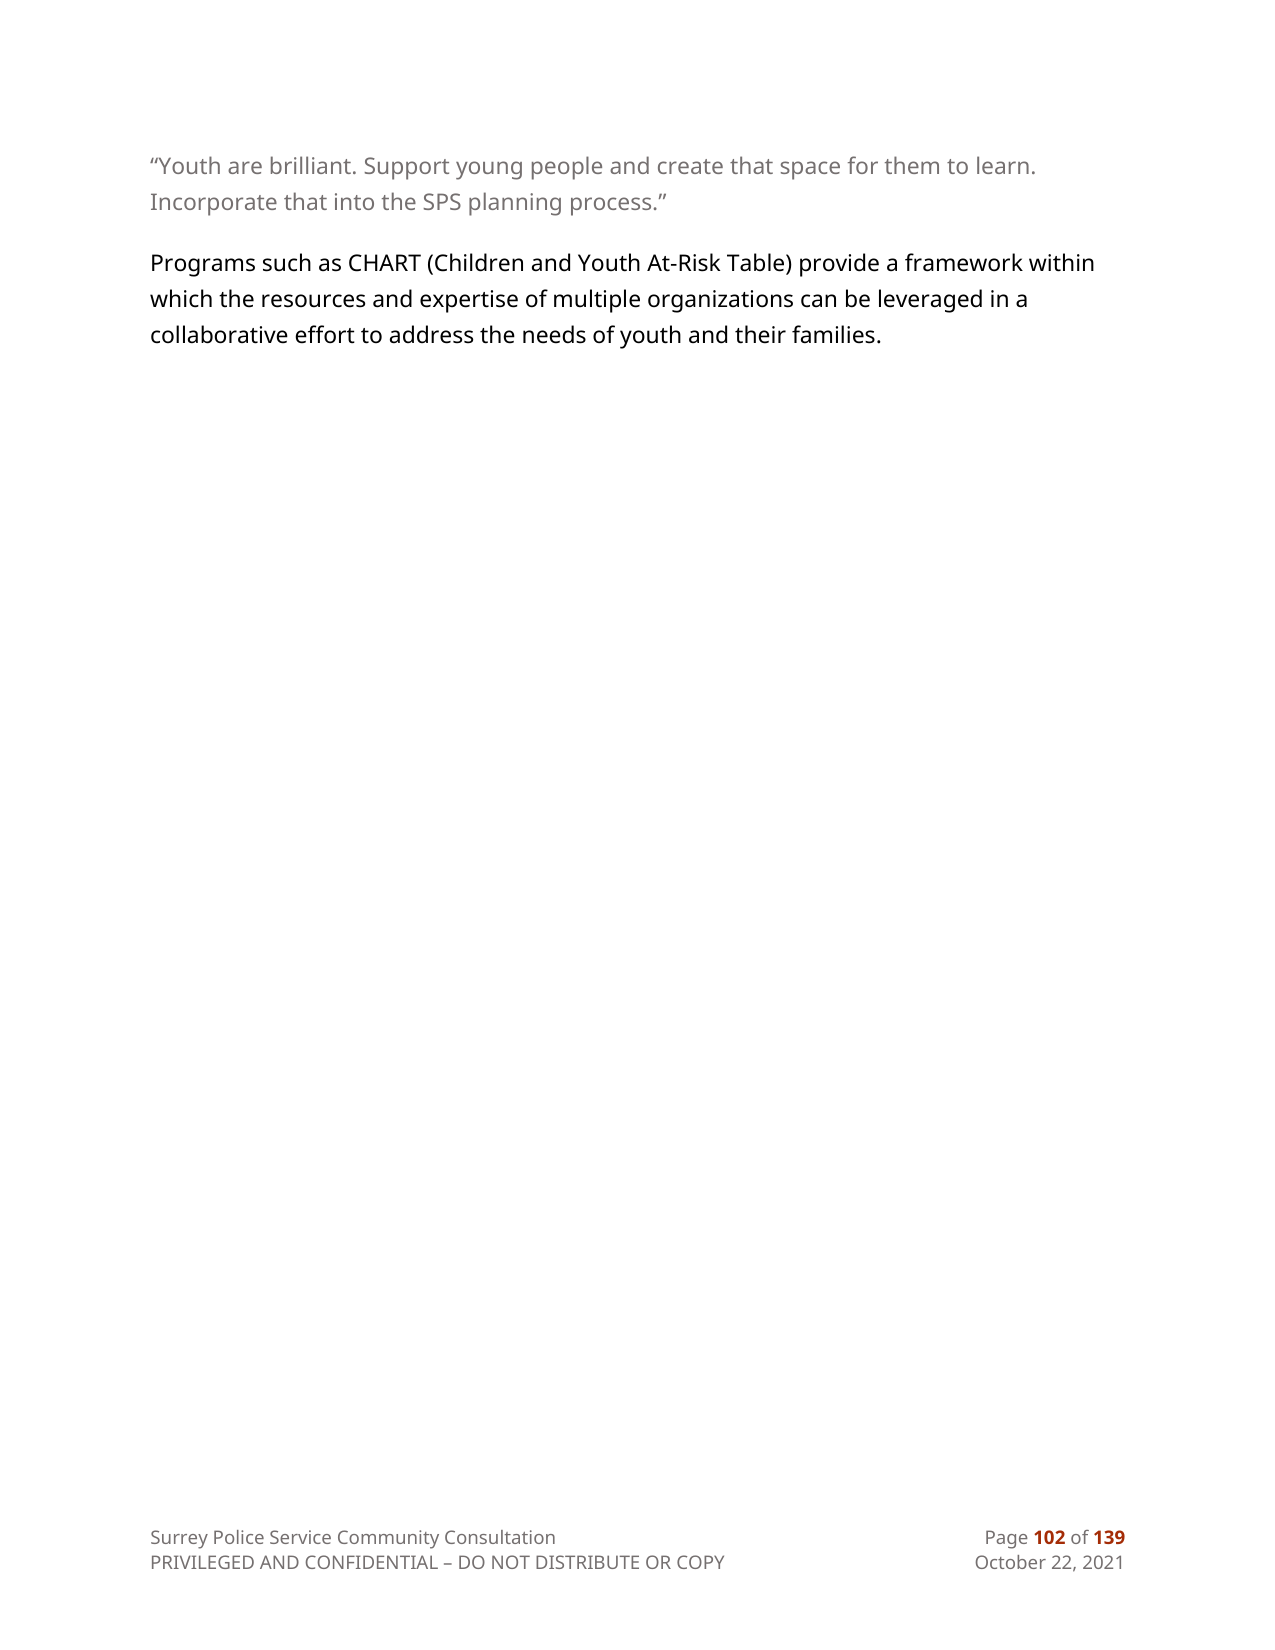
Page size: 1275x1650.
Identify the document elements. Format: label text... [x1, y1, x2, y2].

text Programs such as CHART (Children and Youth At-Risk Table) provide a framework within which the resources and expertise of multiple organizations can be leveraged in a collaborative effort to address the needs of youth and their families. [150, 247, 1125, 350]
text “Youth are brilliant. Support young people and create that space for them to learn. Incorporate that into the SPS planning process.” [150, 150, 1125, 217]
